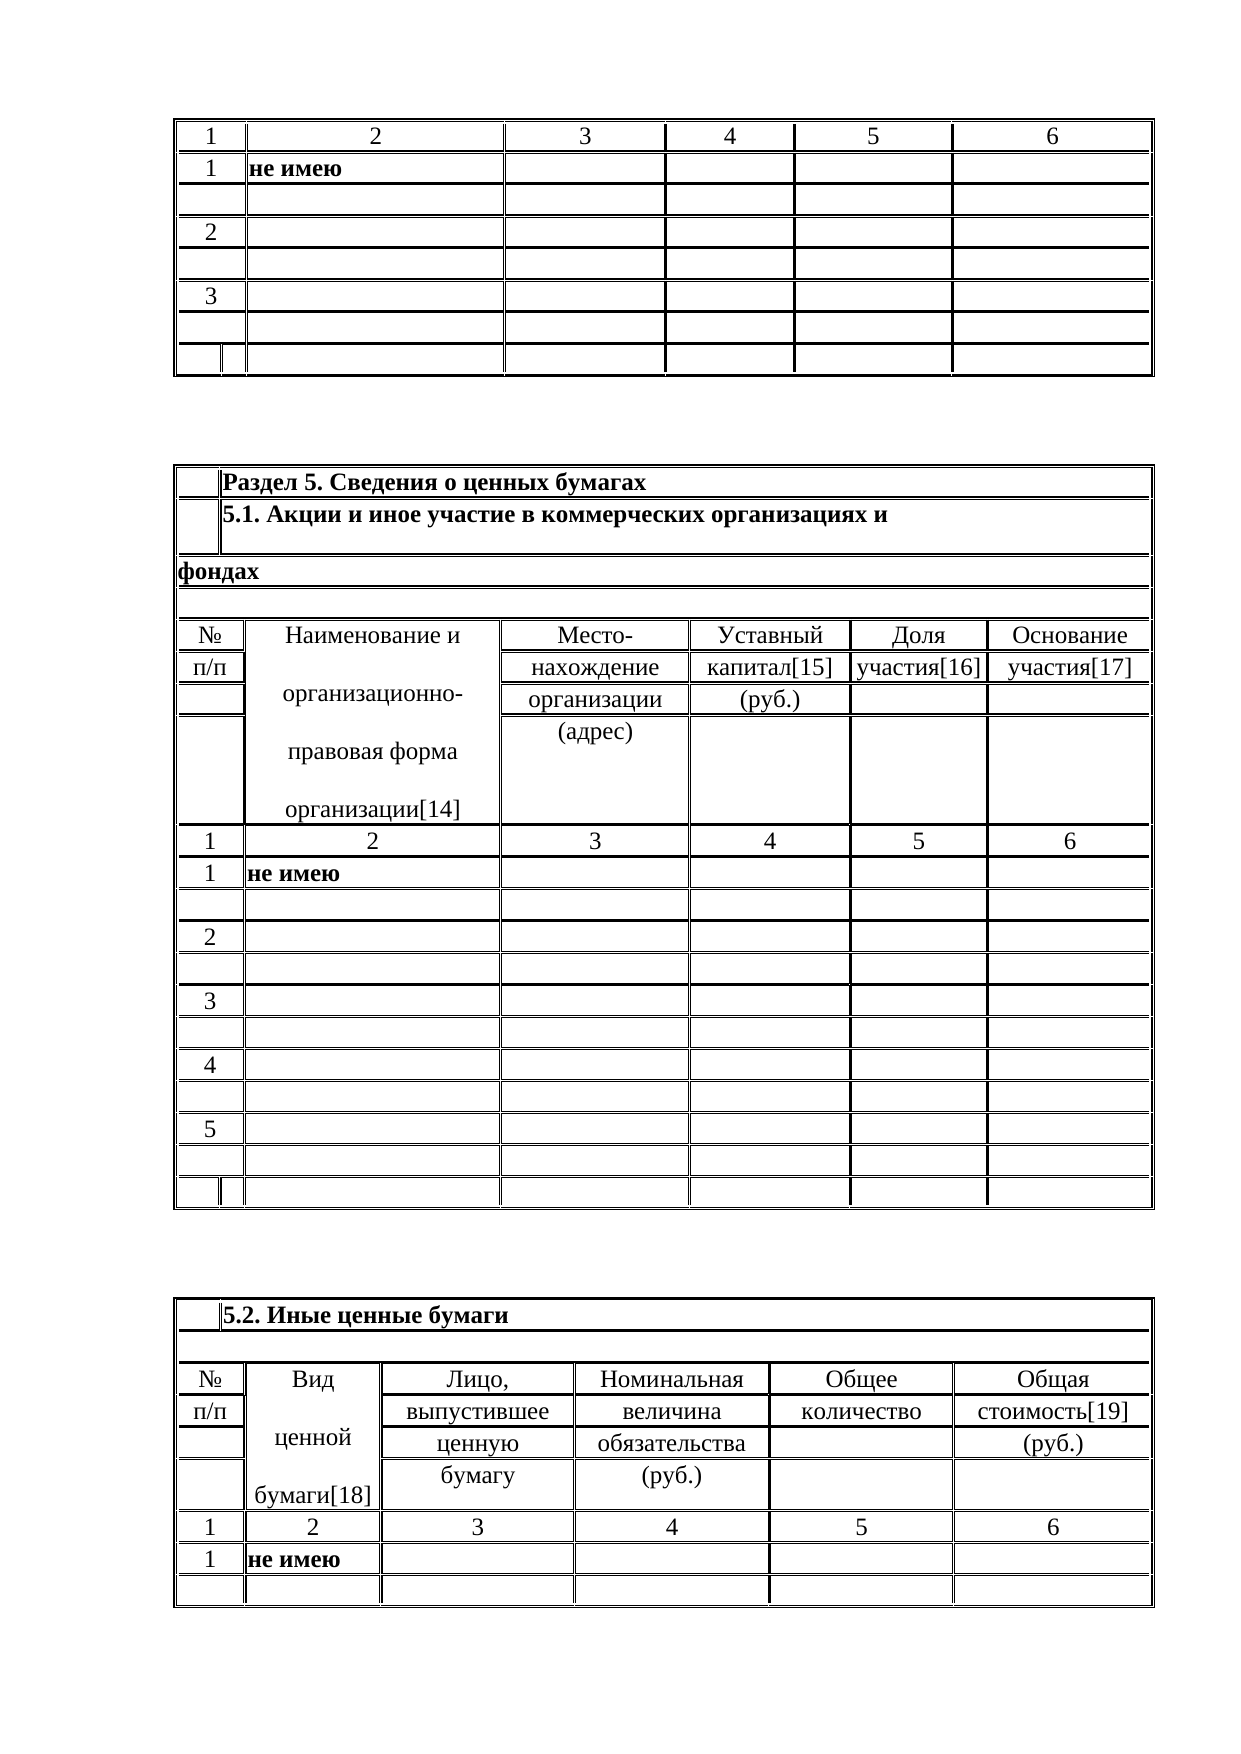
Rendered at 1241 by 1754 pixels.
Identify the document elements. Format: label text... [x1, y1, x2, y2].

table_cell [989, 855, 1151, 887]
table_cell [691, 1050, 849, 1079]
table_cell [246, 1050, 499, 1079]
table_cell [381, 1576, 574, 1605]
table_cell капитал[15] [691, 653, 849, 681]
table_cell [667, 249, 793, 278]
table_cell количество [771, 1396, 952, 1425]
table_cell [175, 1143, 244, 1175]
table_cell [245, 1573, 381, 1605]
table_cell [691, 954, 849, 983]
table_cell [506, 154, 664, 182]
table_cell [954, 246, 1151, 278]
table_cell [954, 310, 1151, 342]
table_cell п/п [177, 649, 244, 681]
table_cell [796, 185, 951, 214]
table_cell [852, 890, 986, 919]
table_cell Уставный [691, 621, 849, 649]
table_cell [690, 1178, 850, 1207]
table_cell участия[16] [852, 653, 986, 681]
table_cell [691, 1114, 849, 1143]
table_cell [771, 1428, 952, 1457]
table_cell [796, 249, 951, 278]
table_cell обязательства [576, 1428, 768, 1457]
table_cell [502, 954, 688, 983]
table_cell 5.1. Акции и иное участие в коммерческих организациях и [222, 496, 1152, 553]
table_cell [852, 685, 986, 713]
table_cell [771, 1460, 952, 1509]
table_cell Лицо, [383, 1364, 573, 1393]
table_cell [852, 1050, 986, 1079]
table_cell фондах [177, 553, 1152, 585]
table_cell [852, 1018, 986, 1047]
table_cell [502, 1050, 688, 1079]
table_cell 3 [502, 826, 688, 855]
table_cell бумагу [383, 1460, 573, 1509]
table_cell 5 [771, 1512, 952, 1541]
table_cell [506, 313, 664, 342]
table_cell [245, 1178, 501, 1207]
table_cell [691, 1146, 849, 1175]
table_cell [383, 1544, 573, 1573]
table_cell [502, 1018, 688, 1047]
table_cell [575, 1576, 769, 1605]
table_cell [248, 313, 503, 342]
table_cell [665, 345, 794, 374]
table_cell [954, 214, 1152, 246]
table_cell [502, 986, 688, 1015]
table_cell [852, 954, 986, 983]
table_cell 1 [175, 1509, 245, 1541]
table_cell [667, 313, 793, 342]
table_cell [246, 1082, 499, 1111]
table_cell [667, 154, 793, 182]
table_cell [796, 282, 951, 310]
table_cell [501, 1178, 689, 1207]
table_cell [177, 182, 245, 214]
table_header [177, 466, 220, 496]
table_cell [667, 185, 793, 214]
table_cell [989, 681, 1152, 713]
table_cell [987, 887, 1153, 919]
table_cell 6 [954, 1509, 1153, 1541]
table_cell [952, 342, 1151, 374]
table_cell [796, 218, 951, 246]
table_cell 4 [175, 1047, 244, 1079]
table_cell [248, 218, 503, 246]
table_header 5.2. Иные ценные бумаги [221, 1300, 1151, 1329]
table_cell 6 [952, 122, 1151, 150]
table_cell [175, 1015, 244, 1047]
table_cell [852, 1082, 986, 1111]
table_cell [576, 1544, 768, 1573]
table_cell [954, 1541, 1153, 1573]
table_header [177, 1300, 221, 1329]
table_cell [246, 954, 499, 983]
table_cell 1 [175, 1541, 245, 1573]
table_cell [248, 282, 503, 310]
table_cell 5 [794, 120, 952, 150]
table_cell 3 [175, 983, 243, 1015]
table_cell [502, 1114, 688, 1143]
table_cell 4 [691, 826, 849, 855]
table_cell [246, 1146, 499, 1175]
table_cell [221, 345, 246, 374]
table_cell 1 [177, 855, 243, 887]
table_cell [989, 919, 1151, 951]
table_cell 3 [177, 278, 245, 310]
table_cell [506, 282, 664, 310]
table_cell [852, 1146, 986, 1175]
table_cell [246, 986, 499, 1015]
table_cell [177, 342, 221, 374]
table_cell [850, 1178, 987, 1207]
table_cell [667, 282, 793, 310]
table_cell [852, 986, 986, 1015]
table_cell [177, 310, 245, 342]
table_cell (адрес) [502, 717, 688, 823]
table_cell [691, 1018, 849, 1047]
table_cell [987, 1111, 1153, 1143]
table_cell [954, 1573, 1153, 1605]
table_cell 1 [177, 150, 245, 182]
table_cell [248, 249, 503, 278]
table_cell [246, 890, 499, 919]
table_cell [691, 717, 849, 823]
table_cell [691, 1082, 849, 1111]
table_cell [506, 185, 664, 214]
table_cell стоимость[19] [955, 1393, 1153, 1425]
table_cell [691, 922, 849, 951]
table_cell Основание [989, 617, 1152, 649]
table_cell 4 [576, 1512, 768, 1541]
table_cell [505, 345, 665, 374]
table_cell ценную [383, 1428, 573, 1457]
table_cell № [177, 1361, 243, 1393]
table_cell [175, 1573, 245, 1605]
table_header Раздел 5. Сведения о ценных бумагах [220, 468, 1151, 496]
table_cell не имею [246, 858, 499, 887]
table_cell Общая [955, 1361, 1151, 1393]
table_cell [691, 858, 849, 887]
table_cell [246, 345, 505, 374]
table_cell [987, 1079, 1153, 1111]
table_cell не имею [248, 154, 503, 182]
table_cell 2 [247, 1512, 379, 1541]
table_cell (руб.) [955, 1425, 1151, 1457]
table_cell [852, 1114, 986, 1143]
table_cell 3 [383, 1512, 573, 1541]
table_cell (руб.) [576, 1460, 768, 1509]
table_cell [987, 1047, 1153, 1079]
table_cell [691, 890, 849, 919]
table_cell [177, 246, 245, 278]
table_cell [175, 887, 244, 919]
table_cell [502, 922, 688, 951]
table_cell [177, 496, 218, 553]
table_cell [989, 983, 1153, 1015]
table_cell Доля [852, 621, 986, 649]
table_cell 1 [177, 122, 246, 150]
table_cell [796, 154, 951, 182]
table_cell п/п [175, 1393, 243, 1425]
table_cell [248, 185, 503, 214]
table_cell [502, 858, 688, 887]
table_cell выпустившее [383, 1396, 573, 1425]
table_cell [175, 1175, 220, 1207]
table_cell [954, 278, 1152, 310]
table_cell [987, 1015, 1153, 1047]
table_cell Вид ценной бумаги[18] [247, 1364, 379, 1509]
table_cell 2 [246, 122, 505, 150]
table_cell [852, 922, 986, 951]
table_cell [502, 1146, 688, 1175]
table_cell [954, 1457, 1153, 1509]
table_cell [246, 1114, 499, 1143]
table_cell величина [576, 1396, 768, 1425]
table_cell 1 [175, 823, 243, 855]
table_cell [177, 1425, 243, 1457]
table_cell [175, 1079, 244, 1111]
table_cell [177, 713, 244, 823]
table_cell [796, 313, 951, 342]
table_cell [506, 218, 664, 246]
table_cell Наименование и организационно- правовая форма организации[14] [246, 621, 499, 823]
table_cell [989, 713, 1152, 823]
table_cell 6 [989, 823, 1153, 855]
table_cell не имею [247, 1544, 379, 1573]
table_cell № [177, 617, 243, 649]
table_cell участия[17] [989, 649, 1152, 681]
table_cell [987, 1175, 1153, 1207]
table_cell [177, 681, 244, 713]
table_cell [987, 1143, 1153, 1175]
table_cell [771, 1544, 952, 1573]
table_cell [220, 1178, 244, 1207]
table_cell Общее [771, 1364, 952, 1393]
table_cell 5 [852, 826, 986, 855]
table_cell [794, 345, 952, 374]
table_cell организации [502, 685, 688, 713]
table_cell [175, 1457, 245, 1509]
table_cell 3 [505, 122, 665, 150]
table_cell [175, 951, 244, 983]
table_cell 2 [177, 214, 245, 246]
table_cell [502, 890, 688, 919]
table_cell 4 [665, 122, 794, 150]
table_cell [177, 1329, 1151, 1361]
table_cell [667, 218, 793, 246]
table_cell [954, 182, 1151, 214]
table_cell Место- [502, 621, 688, 649]
table_cell [987, 951, 1153, 983]
table_cell 2 [246, 826, 499, 855]
table_cell [852, 858, 986, 887]
table_cell [246, 922, 499, 951]
table_cell нахождение [502, 653, 688, 681]
table_cell [852, 717, 986, 823]
table_cell [246, 1018, 499, 1047]
table_cell [954, 150, 1152, 182]
table_cell Номинальная [576, 1364, 768, 1393]
table_cell [769, 1576, 954, 1605]
table_cell 5 [175, 1111, 244, 1143]
table_cell [691, 986, 849, 1015]
table_cell [506, 249, 664, 278]
table_cell (руб.) [691, 685, 849, 713]
table_cell [177, 585, 1152, 617]
table_cell 2 [177, 919, 243, 951]
table_cell [502, 1082, 688, 1111]
